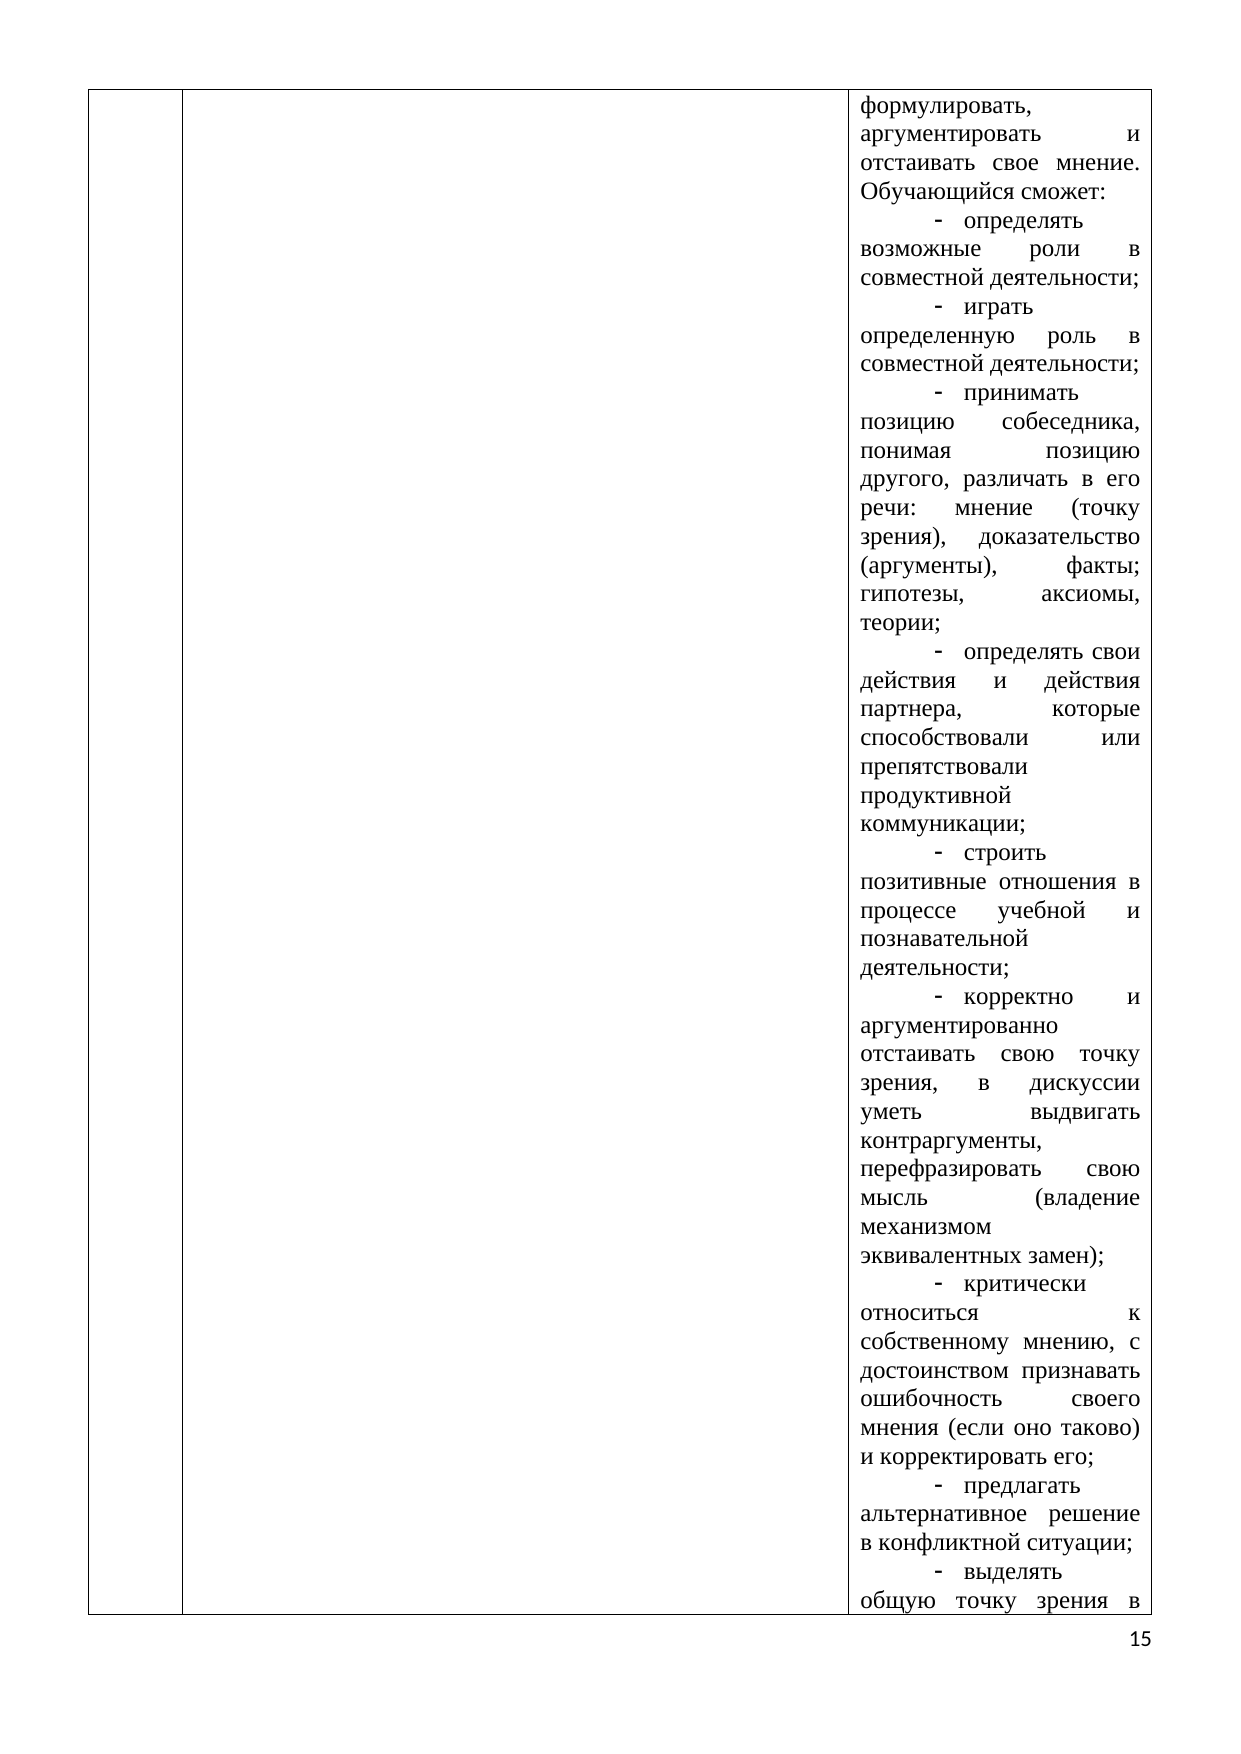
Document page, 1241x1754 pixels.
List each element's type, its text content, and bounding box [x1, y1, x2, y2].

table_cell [183, 90, 848, 1613]
table_cell 9 [89, 90, 182, 1613]
